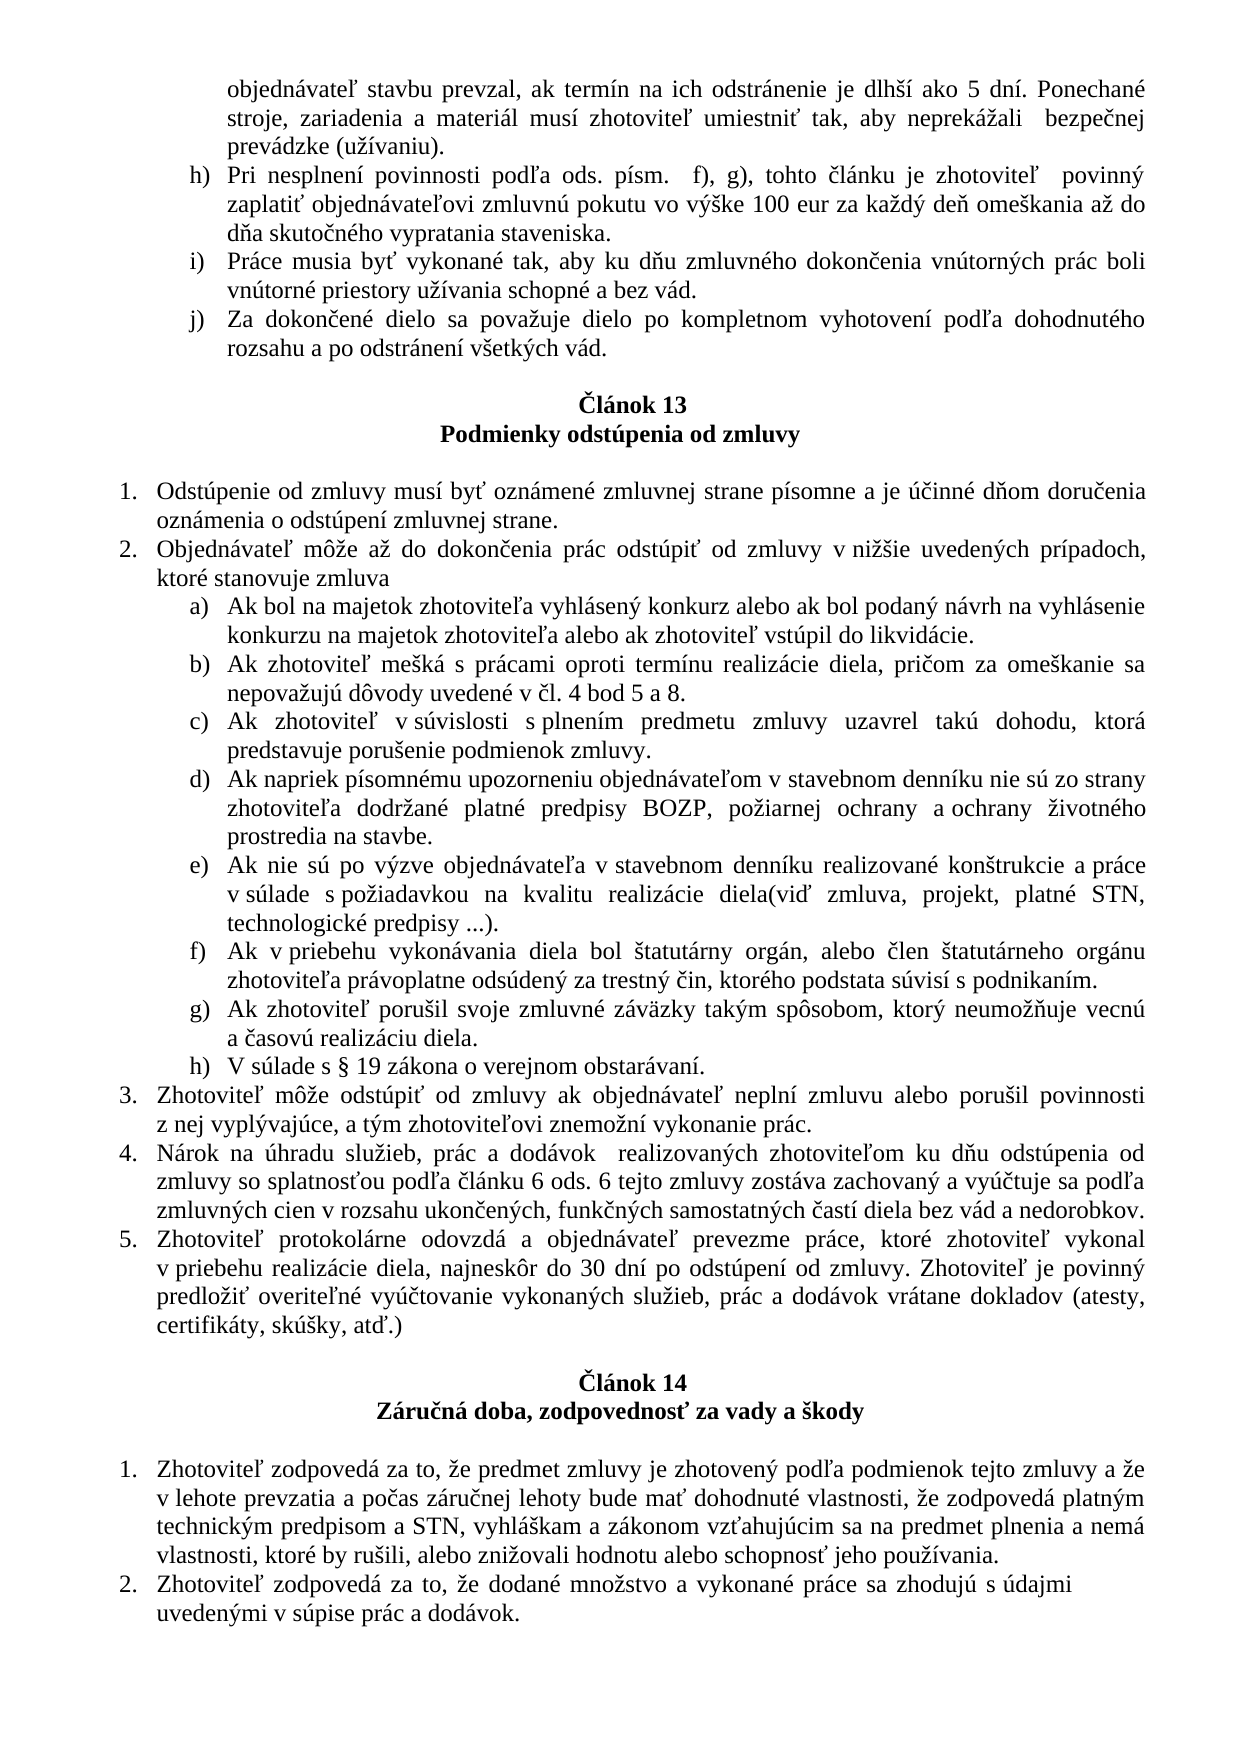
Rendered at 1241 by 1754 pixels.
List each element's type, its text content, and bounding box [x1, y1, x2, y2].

list Ak v priebehu vykonávania diela bol štatutárny orgán, alebo člen štatutárneho orgánu zhotoviteľa právoplatne odsúdený za trestný čin, ktorého podstata súvisí s podnikaním. [189, 936, 1146, 994]
list Ak napriek písomnému upozorneniu objednávateľom v stavebnom denníku nie sú zo strany zhotoviteľa dodržané platné predpisy BOZP, požiarnej ochrany a ochrany životného prostredia na stavbe. [189, 764, 1146, 850]
list Pri nesplnení povinnosti podľa ods. písm. f), g), tohto článku je zhotoviteľ povinný zaplatiť objednávateľovi zmluvnú pokutu vo výške 100 eur za každý deň omeškania až do dňa skutočného vypratania staveniska. [189, 160, 1146, 246]
list Zhotoviteľ môže odstúpiť od zmluvy ak objednávateľ neplní zmluvu alebo porušil povinnosti z nej vyplývajúce, a tým zhotoviteľovi znemožní vykonanie prác. [119, 1080, 1146, 1138]
text Článok 14 [119, 1368, 1146, 1396]
list Zhotoviteľ protokolárne odovzdá a objednávateľ prevezme práce, ktoré zhotoviteľ vykonal v priebehu realizácie diela, najneskôr do 30 dní po odstúpení od zmluvy. Zhotoviteľ je povinný predložiť overiteľné vyúčtovanie vykonaných služieb, prác a dodávok vrátane dokladov (atesty, certifikáty, skúšky, atď.) [119, 1224, 1146, 1339]
text Podmienky odstúpenia od zmluvy [94, 419, 1146, 448]
list Práce musia byť vykonané tak, aby ku dňu zmluvného dokončenia vnútorných prác boli vnútorné priestory užívania schopné a bez vád. [189, 246, 1146, 304]
text Záručná doba, zodpovednosť za vady a škody [94, 1396, 1146, 1425]
list Ak zhotoviteľ porušil svoje zmluvné záväzky takým spôsobom, ktorý neumožňuje vecnú a časovú realizáciu diela. [189, 994, 1146, 1051]
list Objednávateľ môže až do dokončenia prác odstúpiť od zmluvy v nižšie uvedených prípadoch, ktoré stanovuje zmluva [119, 534, 1146, 591]
list Zhotoviteľ zodpovedá za to, že dodané množstvo a vykonané práce sa zhodujú s údajmi uvedenými v súpise prác a dodávok. [119, 1569, 1146, 1626]
list Nárok na úhradu služieb, prác a dodávok realizovaných zhotoviteľom ku dňu odstúpenia od zmluvy so splatnosťou podľa článku 6 ods. 6 tejto zmluvy zostáva zachovaný a vyúčtuje sa podľa zmluvných cien v rozsahu ukončených, funkčných samostatných častí diela bez vád a nedorobkov. [119, 1138, 1146, 1224]
list Ak bol na majetok zhotoviteľa vyhlásený konkurz alebo ak bol podaný návrh na vyhlásenie konkurzu na majetok zhotoviteľa alebo ak zhotoviteľ vstúpil do likvidácie. [189, 591, 1146, 649]
list Ak nie sú po výzve objednávateľa v stavebnom denníku realizované konštrukcie a práce v súlade s požiadavkou na kvalitu realizácie diela(viď zmluva, projekt, platné STN, technologické predpisy ...). [189, 850, 1146, 936]
list Ak zhotoviteľ mešká s prácami oproti termínu realizácie diela, pričom za omeškanie sa nepovažujú dôvody uvedené v čl. 4 bod 5 a 8. [189, 649, 1146, 706]
list Ak zhotoviteľ v súvislosti s plnením predmetu zmluvy uzavrel takú dohodu, ktorá predstavuje porušenie podmienok zmluvy. [189, 706, 1146, 764]
list Zhotoviteľ zodpovedá za to, že predmet zmluvy je zhotovený podľa podmienok tejto zmluvy a že v lehote prevzatia a počas záručnej lehoty bude mať dohodnuté vlastnosti, že zodpovedá platným technickým predpisom a STN, vyhláškam a zákonom vzťahujúcim sa na predmet plnenia a nemá vlastnosti, ktoré by rušili, alebo znižovali hodnotu alebo schopnosť jeho používania. [119, 1454, 1146, 1569]
list Odstúpenie od zmluvy musí byť oznámené zmluvnej strane písomne a je účinné dňom doručenia oznámenia o odstúpení zmluvnej strane. [119, 476, 1146, 534]
list V súlade s § 19 zákona o verejnom obstarávaní. [189, 1051, 1146, 1080]
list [189, 74, 1146, 160]
list Za dokončené dielo sa považuje dielo po kompletnom vyhotovení podľa dohodnutého rozsahu a po odstránení všetkých vád. [189, 304, 1146, 361]
text Článok 13 [119, 390, 1146, 419]
